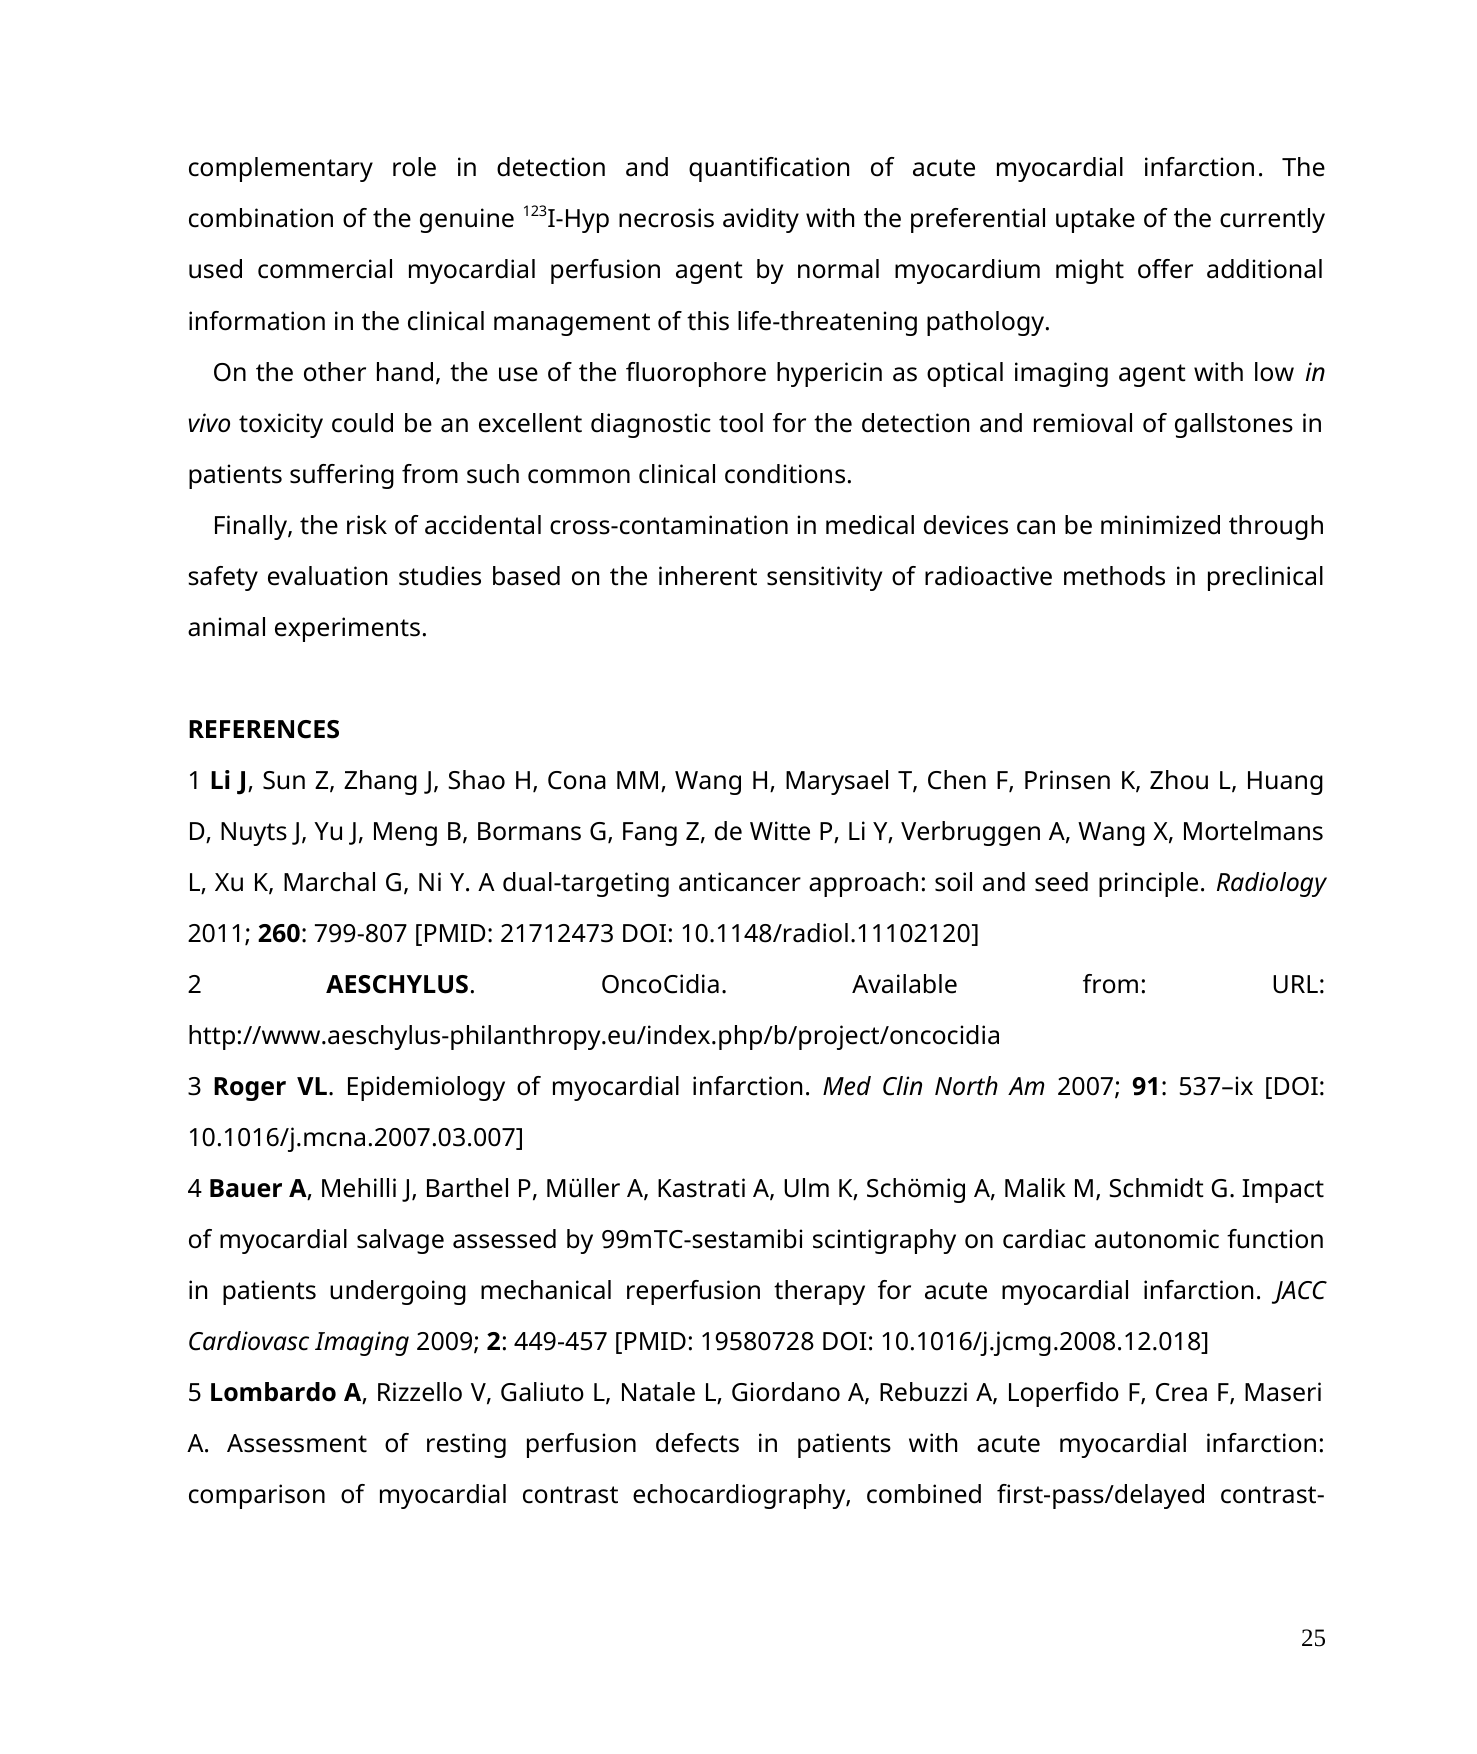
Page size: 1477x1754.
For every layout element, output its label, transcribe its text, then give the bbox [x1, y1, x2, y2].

text On the other hand, the use of the fluorophore hypericin as optical imaging agent with low in vivo toxicity could be an excellent diagnostic tool for the detection and remioval of gallstones in patients suffering from such common clinical conditions. [187, 354, 1326, 490]
text 3 Roger VL. Epidemiology of myocardial infarction. Med Clin North Am 2007; 91: 537–ix [DOI: 10.1016/j.mcna.2007.03.007] [187, 1069, 1326, 1154]
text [187, 1375, 1326, 1511]
text REFERENCES [187, 711, 1326, 746]
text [187, 150, 1326, 337]
text Finally, the risk of accidental cross-contamination in medical devices can be minimized through safety evaluation studies based on the inherent sensitivity of radioactive methods in preclinical animal experiments. [187, 507, 1326, 643]
text 4 Bauer A, Mehilli J, Barthel P, Müller A, Kastrati A, Ulm K, Schömig A, Malik M, Schmidt G. Impact of myocardial salvage assessed by 99mTc-sestamibi scintigraphy on cardiac autonomic function in patients undergoing mechanical reperfusion therapy for acute myocardial infarction. JACC Cardiovasc Imaging 2009; 2: 449-457 [PMID: 19580728 DOI: 10.1016/j.jcmg.2008.12.018] [187, 1171, 1326, 1358]
text 2 AESCHYLUS. OncoCidia. Available from: URL: http://www.aeschylus-philanthropy.eu/index.php/b/project/oncocidia [187, 967, 1326, 1052]
text 1 Li J, Sun Z, Zhang J, Shao H, Cona MM, Wang H, Marysael T, Chen F, Prinsen K, Zhou L, Huang D, Nuyts J, Yu J, Meng B, Bormans G, Fang Z, de Witte P, Li Y, Verbruggen A, Wang X, Mortelmans L, Xu K, Marchal G, Ni Y. A dual-targeting anticancer approach: soil and seed principle. Radiology 2011; 260: 799-807 [PMID: 21712473 DOI: 10.1148/radiol.11102120] [187, 762, 1326, 950]
